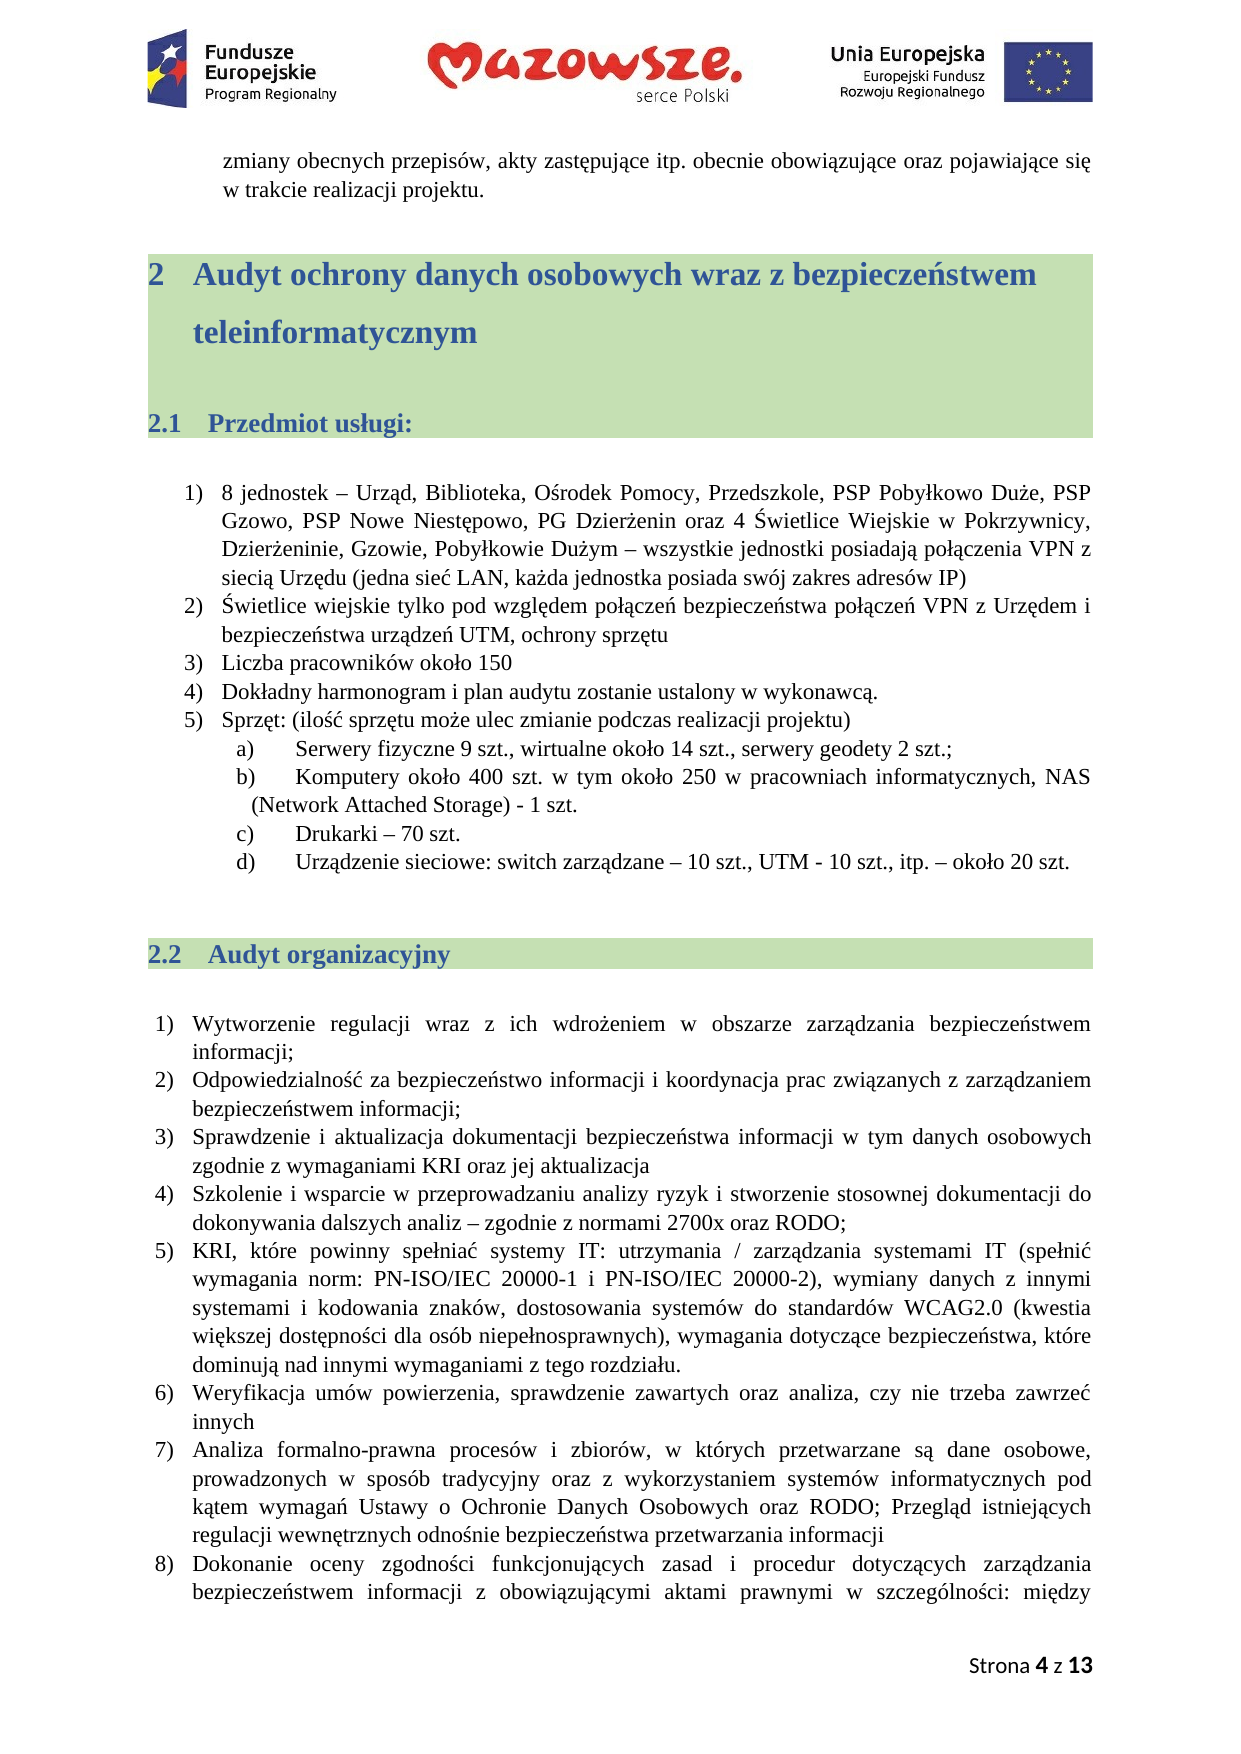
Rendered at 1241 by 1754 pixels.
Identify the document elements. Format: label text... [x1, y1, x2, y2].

list Weryfikacja umów powierzenia, sprawdzenie zawartych oraz analiza, czy nie trzeba zawrzeć innych [154, 1379, 1093, 1434]
picture [147, 29, 1093, 108]
list Sprzęt: (ilość sprzętu może ulec zmianie podczas realizacji projektu) [184, 706, 1093, 732]
list Wytworzenie regulacji wraz z ich wdrożeniem w obszarze zarządzania bezpieczeństwem informacji; [154, 1009, 1093, 1064]
subtitle Audyt ochrony danych osobowych wraz z bezpieczeństwem teleinformatycznym [148, 254, 1093, 350]
text b) Komputery około 400 szt. w tym około 250 w pracowniach informatycznych, NAS (Network Attached Storage) - 1 szt. [236, 763, 1093, 818]
text a) Serwery fizyczne 9 szt., wirtualne około 14 szt., serwery geodety 2 szt.; [236, 734, 1093, 761]
text c) Drukarki – 70 szt. [236, 820, 1093, 846]
text d) Urządzenie sieciowe: switch zarządzane – 10 szt., UTM - 10 szt., itp. – około 20 szt. [236, 848, 1093, 875]
list Świetlice wiejskie tylko pod względem połączeń bezpieczeństwa połączeń VPN z Urzędem i bezpieczeństwa urządzeń UTM, ochrony sprzętu [184, 592, 1093, 647]
list Analiza formalno-prawna procesów i zbiorów, w których przetwarzane są dane osobowe, prowadzonych w sposób tradycyjny oraz z wykorzystaniem systemów informatycznych pod kątem wymagań Ustawy o Ochronie Danych Osobowych oraz RODO; Przegląd istniejących regulacji wewnętrznych odnośnie bezpieczeństwa przetwarzania informacji [154, 1436, 1093, 1548]
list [185, 148, 1093, 202]
subtitle Przedmiot usługi: [148, 407, 1093, 438]
list Dokładny harmonogram i plan audytu zostanie ustalony w wykonawcą. [184, 678, 1093, 704]
list Odpowiedzialność za bezpieczeństwo informacji i koordynacja prac związanych z zarządzaniem bezpieczeństwem informacji; [154, 1066, 1093, 1121]
list Szkolenie i wsparcie w przeprowadzaniu analizy ryzyk i stworzenie stosownej dokumentacji do dokonywania dalszych analiz – zgodnie z normami 2700x oraz RODO; [154, 1180, 1093, 1235]
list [154, 1550, 1093, 1605]
list 8 jednostek – Urząd, Biblioteka, Ośrodek Pomocy, Przedszkole, PSP Pobyłkowo Duże, PSP Gzowo, PSP Nowe Niestępowo, PG Dzierżenin oraz 4 Świetlice Wiejskie w Pokrzywnicy, Dzierżeninie, Gzowie, Pobyłkowie Dużym – wszystkie jednostki posiadają połączenia VPN z siecią Urzędu (jedna sieć LAN, każda jednostka posiada swój zakres adresów IP) [184, 479, 1093, 590]
list KRI, które powinny spełniać systemy IT: utrzymania / zarządzania systemami IT (spełnić wymagania norm: PN-ISO/IEC 20000-1 i PN-ISO/IEC 20000-2), wymiany danych z innymi systemami i kodowania znaków, dostosowania systemów do standardów WCAG2.0 (kwestia większej dostępności dla osób niepełnosprawnych), wymagania dotyczące bezpieczeństwa, które dominują nad innymi wymaganiami z tego rozdziału. [154, 1237, 1093, 1377]
list Sprawdzenie i aktualizacja dokumentacji bezpieczeństwa informacji w tym danych osobowych zgodnie z wymaganiami KRI oraz jej aktualizacja [154, 1123, 1093, 1178]
subtitle Audyt organizacyjny [148, 938, 1093, 969]
list Liczba pracowników około 150 [184, 649, 1093, 676]
